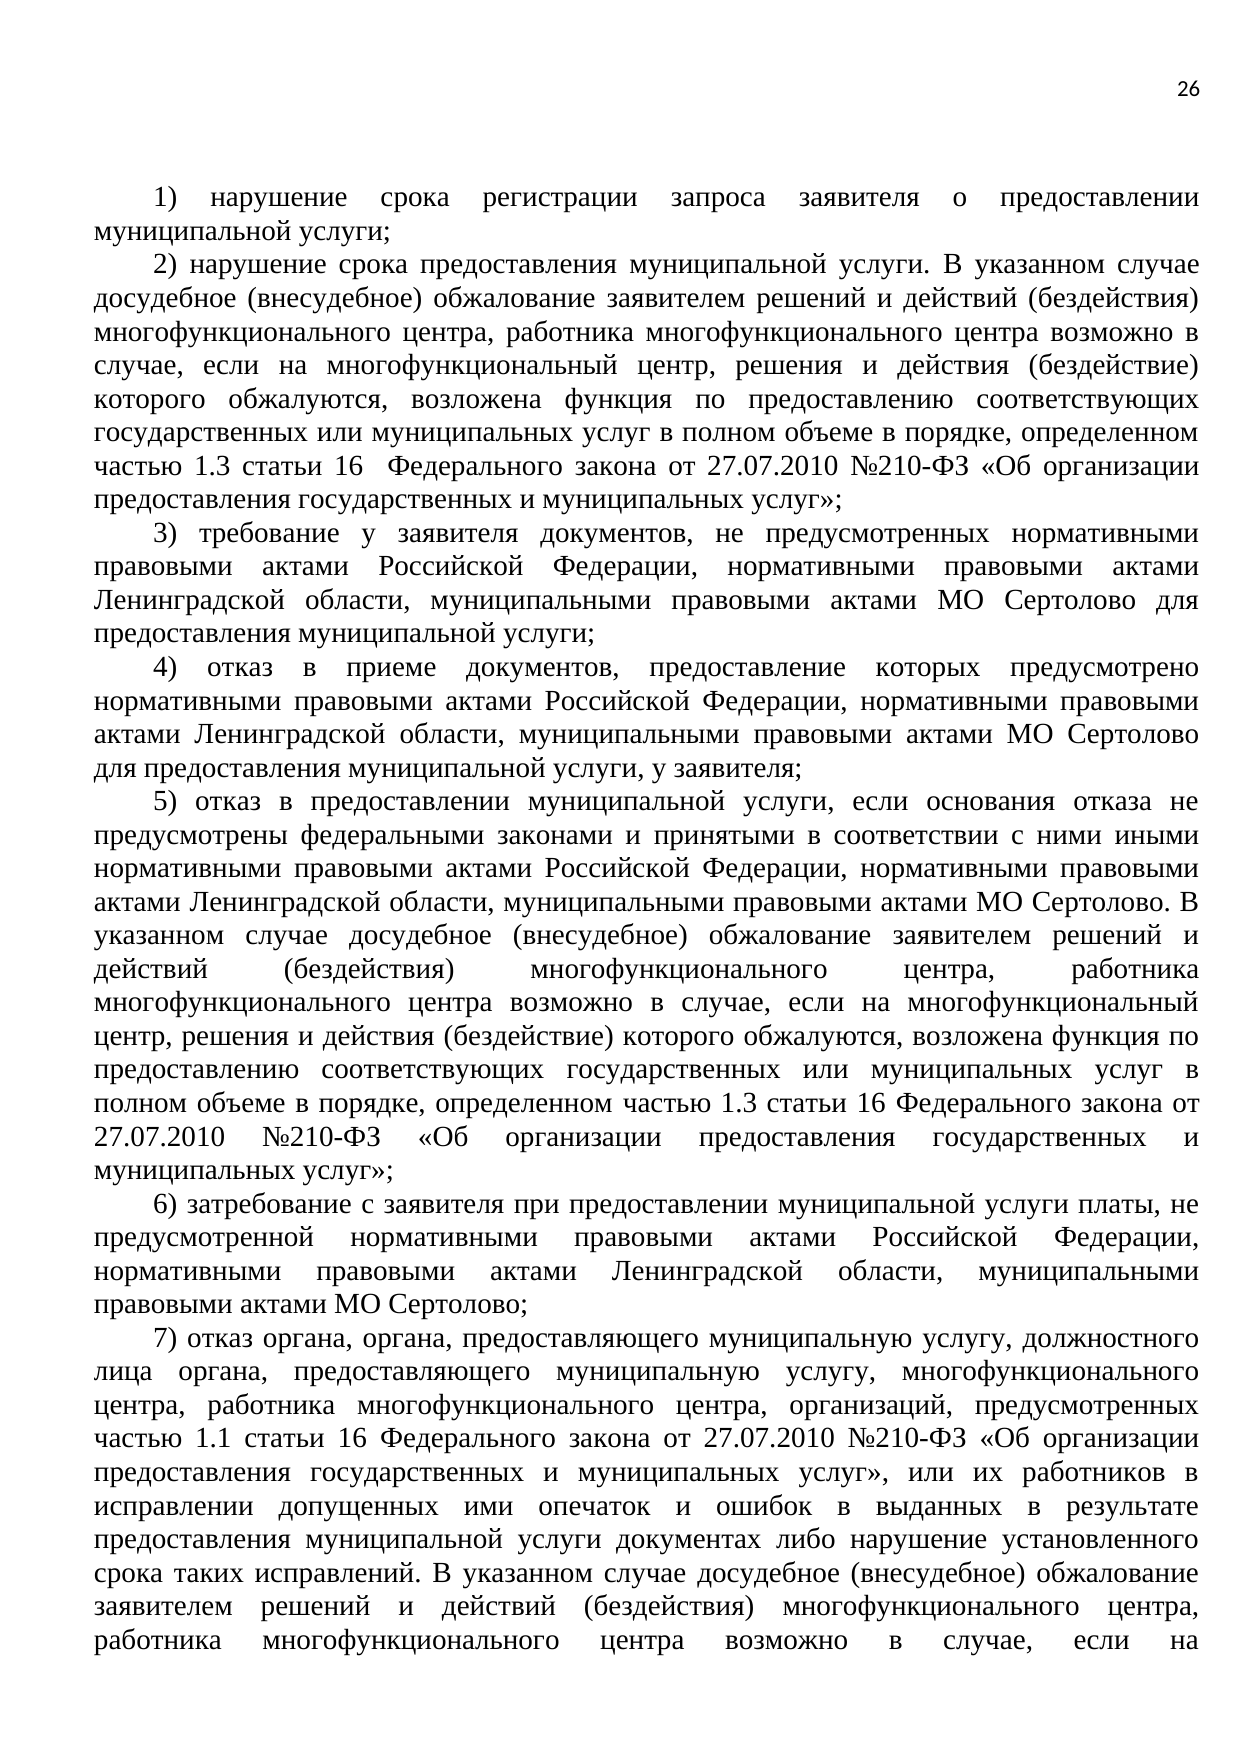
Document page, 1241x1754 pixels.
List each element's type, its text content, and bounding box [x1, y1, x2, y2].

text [94, 1320, 1200, 1655]
text 3) требование у заявителя документов, не предусмотренных нормативными правовыми актами Российской Федерации, нормативными правовыми актами Ленинградской области, муниципальными правовыми актами МО Сертолово для предоставления муниципальной услуги; [94, 515, 1200, 649]
text 2) нарушение срока предоставления муниципальной услуги. В указанном случае досудебное (внесудебное) обжалование заявителем решений и действий (бездействия) многофункционального центра, работника многофункционального центра возможно в случае, если на многофункциональный центр, решения и действия (бездействие) которого обжалуются, возложена функция по предоставлению соответствующих государственных или муниципальных услуг в полном объеме в порядке, определенном частью 1.3 статьи 16 Федерального закона от 27.07.2010 №210-ФЗ «Об организации предоставления государственных и муниципальных услуг»; [94, 247, 1200, 515]
text 5) отказ в предоставлении муниципальной услуги, если основания отказа не предусмотрены федеральными законами и принятыми в соответствии с ними иными нормативными правовыми актами Российской Федерации, нормативными правовыми актами Ленинградской области, муниципальными правовыми актами МО Сертолово. В указанном случае досудебное (внесудебное) обжалование заявителем решений и действий (бездействия) многофункционального центра, работника многофункционального центра возможно в случае, если на многофункциональный центр, решения и действия (бездействие) которого обжалуются, возложена функция по предоставлению соответствующих государственных или муниципальных услуг в полном объеме в порядке, определенном частью 1.3 статьи 16 Федерального закона от 27.07.2010 №210-ФЗ «Об организации предоставления государственных и муниципальных услуг»; [94, 783, 1200, 1186]
text 1) нарушение срока регистрации запроса заявителя о предоставлении муниципальной услуги; [94, 179, 1200, 247]
text 4) отказ в приеме документов, предоставление которых предусмотрено нормативными правовыми актами Российской Федерации, нормативными правовыми актами Ленинградской области, муниципальными правовыми актами МО Сертолово для предоставления муниципальной услуги, у заявителя; [94, 649, 1200, 783]
text 6) затребование с заявителя при предоставлении муниципальной услуги платы, не предусмотренной нормативными правовыми актами Российской Федерации, нормативными правовыми актами Ленинградской области, муниципальными правовыми актами МО Сертолово; [94, 1186, 1200, 1320]
